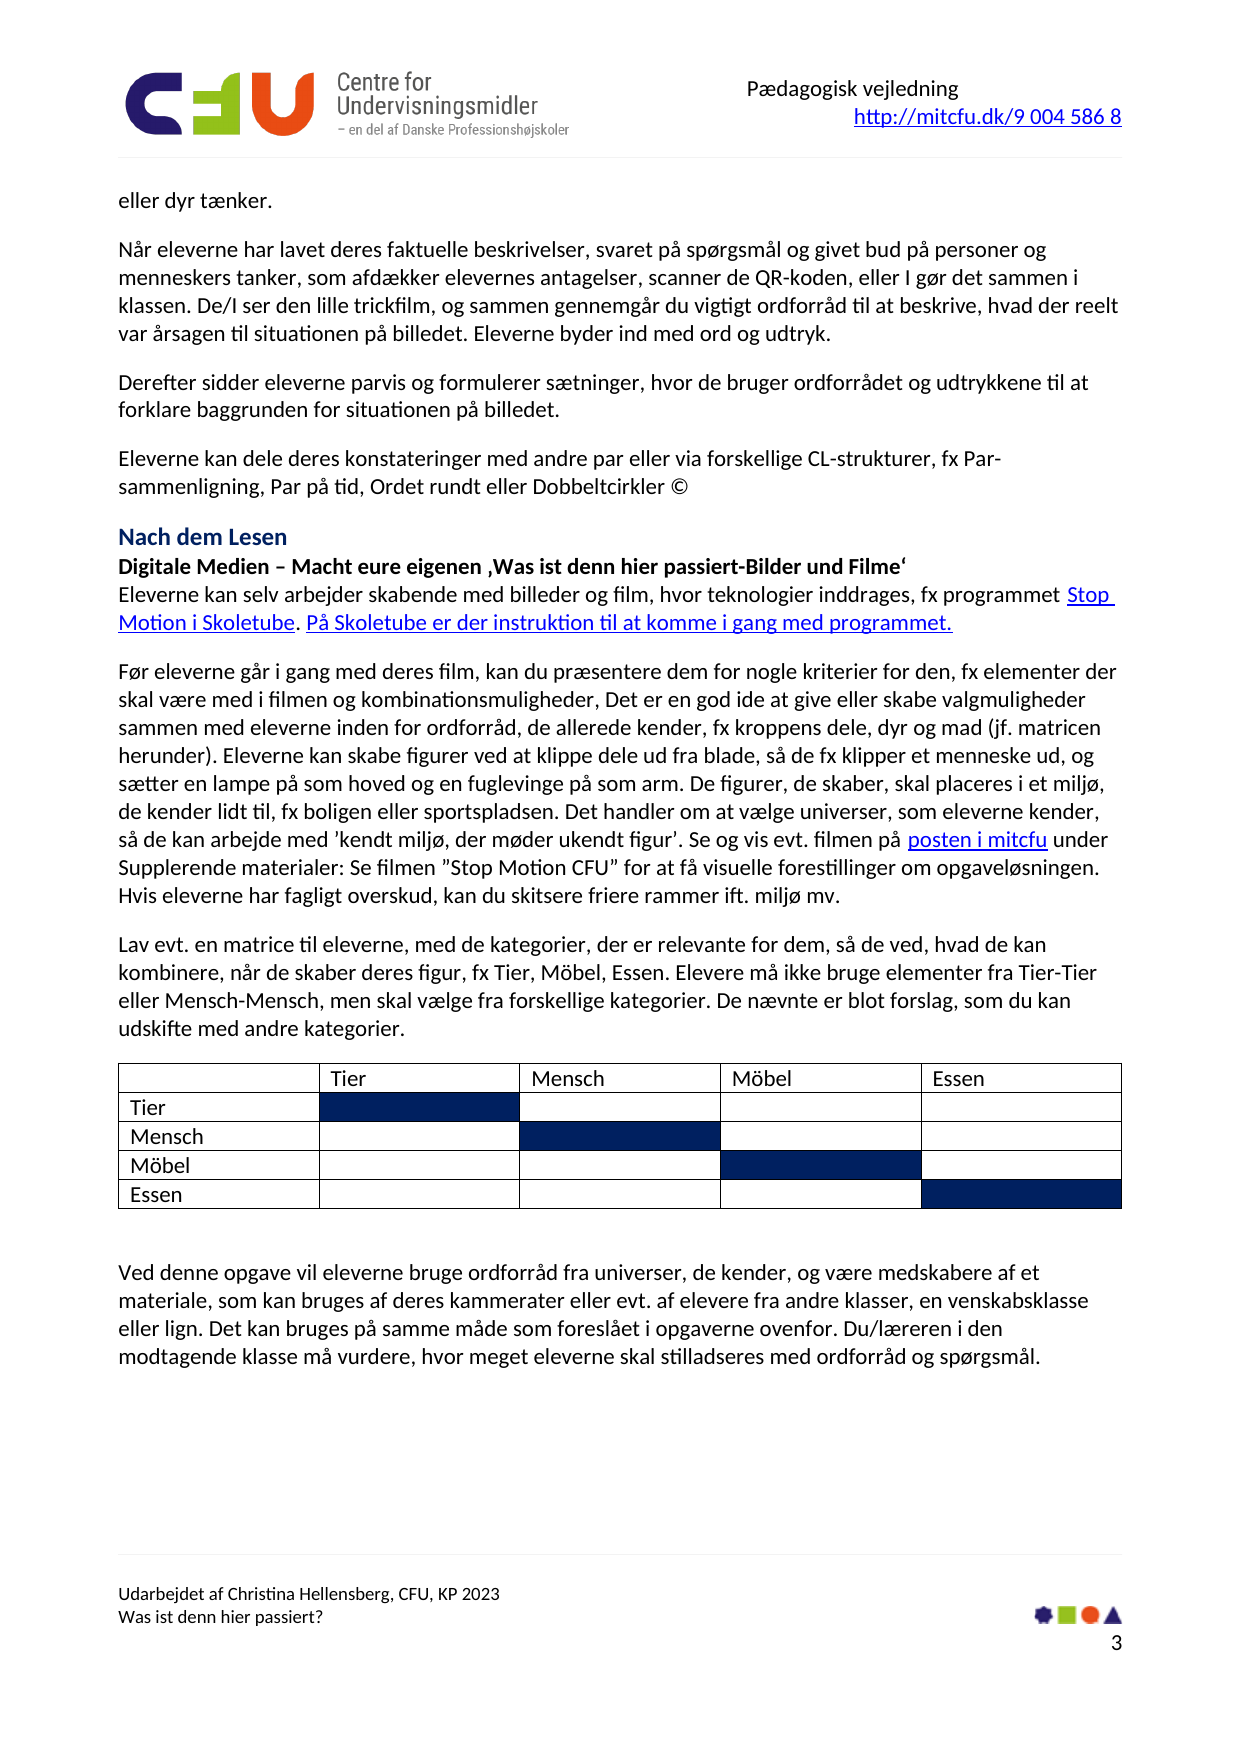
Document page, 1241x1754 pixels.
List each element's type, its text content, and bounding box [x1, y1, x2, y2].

table_cell [320, 1122, 519, 1150]
table_cell [520, 1093, 720, 1121]
table_cell Essen [119, 1180, 319, 1208]
table_cell [320, 1180, 519, 1208]
table_cell [520, 1122, 720, 1150]
text Før eleverne går i gang med deres film, kan du præsentere dem for nogle kriterier for den, fx elementer der skal være med i filmen og kombinationsmuligheder, Det er en god ide at give eller skabe valgmuligheder sammen med eleverne inden for ordforråd, de allerede kender, fx kroppens dele, dyr og mad (jf. matricen herunder). Eleverne kan skabe figurer ved at klippe dele ud fra blade, så de fx klipper et menneske ud, og sætter en lampe på som hoved og en fuglevinge på som arm. De figurer, de skaber, skal placeres i et miljø, de kender lidt til, fx boligen eller sportspladsen. Det handler om at vælge universer, som eleverne kender, så de kan arbejde med ’kendt miljø, der møder ukendt figur’. Se og vis evt. filmen på posten i mitcfu under Supplerende materialer: Se filmen ”Stop Motion CFU” for at få visuelle forestillinger om opgaveløsningen. Hvis eleverne har fagligt overskud, kan du skitsere friere rammer ift. miljø mv. [118, 657, 1122, 909]
table_cell [721, 1151, 921, 1179]
table_header Mensch [520, 1064, 720, 1092]
text Digitale Medien – Macht eure eigenen ‚Was ist denn hier passiert-Bilder und Filme‘ [118, 552, 1122, 580]
text Derefter sidder eleverne parvis og formulerer sætninger, hvor de bruger ordforrådet og udtrykkene til at forklare baggrunden for situationen på billedet. [118, 368, 1122, 424]
picture [1034, 1606, 1123, 1624]
text Når eleverne har lavet deres faktuelle beskrivelser, svaret på spørgsmål og givet bud på personer og menneskers tanker, som afdækker elevernes antagelser, scanner de QR-koden, eller I gør det sammen i klassen. De/I ser den lille trickfilm, og sammen gennemgår du vigtigt ordforråd til at beskrive, hvad der reelt var årsagen til situationen på billedet. Eleverne byder ind med ord og udtryk. [118, 235, 1122, 347]
table_cell [520, 1151, 720, 1179]
table_cell Tier [119, 1093, 319, 1121]
text Nach dem Lesen [118, 521, 1122, 552]
picture [124, 69, 570, 139]
table_cell Mensch [119, 1122, 319, 1150]
table_cell [320, 1093, 519, 1121]
table_header [119, 1064, 319, 1092]
text Eleverne kan dele deres konstateringer med andre par eller via forskellige CL-strukturer, fx Par-sammenligning, Par på tid, Ordet rundt eller Dobbeltcirkler © [118, 444, 1122, 501]
table_cell [922, 1151, 1121, 1179]
table_header Essen [922, 1064, 1121, 1092]
text Lav evt. en matrice til eleverne, med de kategorier, der er relevante for dem, så de ved, hvad de kan kombinere, når de skaber deres figur, fx Tier, Möbel, Essen. Elevere må ikke bruge elementer fra Tier-Tier eller Mensch-Mensch, men skal vælge fra forskellige kategorier. De nævnte er blot forslag, som du kan udskifte med andre kategorier. [118, 930, 1122, 1042]
text Eleverne kan selv arbejder skabende med billeder og film, hvor teknologier inddrages, fx programmet Stop Motion i Skoletube. På Skoletube er der instruktion til at komme i gang med programmet. [118, 580, 1122, 636]
table_cell [721, 1180, 921, 1208]
table_cell [922, 1122, 1121, 1150]
table_cell [922, 1180, 1121, 1208]
table_cell [721, 1093, 921, 1121]
table_header Möbel [721, 1064, 921, 1092]
table_cell [721, 1122, 921, 1150]
table_cell [922, 1093, 1121, 1121]
table_cell Möbel [119, 1151, 319, 1179]
text Ved denne opgave vil eleverne bruge ordforråd fra universer, de kender, og være medskabere af et materiale, som kan bruges af deres kammerater eller evt. af elevere fra andre klasser, en venskabsklasse eller lign. Det kan bruges på samme måde som foreslået i opgaverne ovenfor. Du/læreren i den modtagende klasse må vurdere, hvor meget eleverne skal stilladseres med ordforråd og spørgsmål. [118, 1258, 1122, 1370]
table_header Tier [320, 1064, 519, 1092]
table_cell [520, 1180, 720, 1208]
table_cell [320, 1151, 519, 1179]
